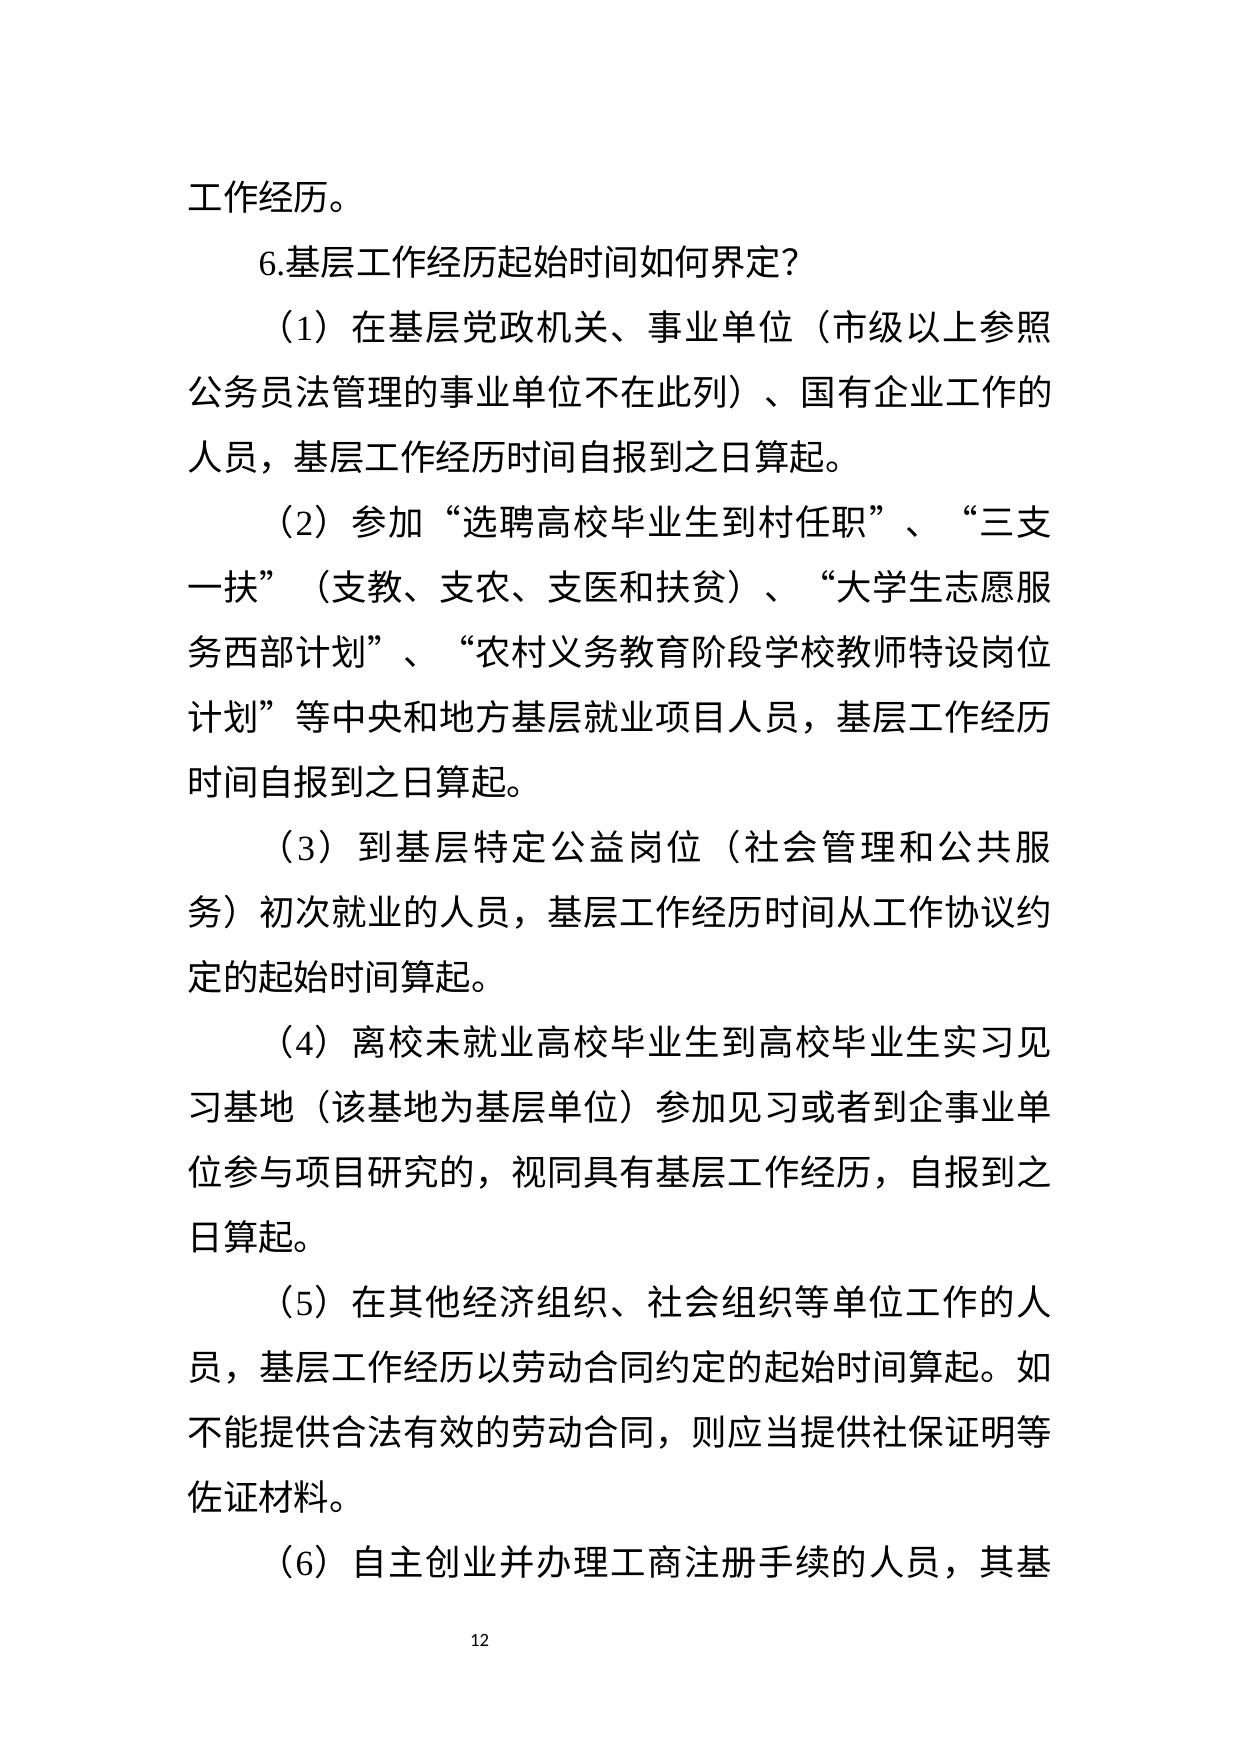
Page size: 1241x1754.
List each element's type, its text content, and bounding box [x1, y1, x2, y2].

text （2）参加“选聘高校毕业生到村任职”、“三支一扶”（支教、支农、支医和扶贫）、“大学生志愿服务西部计划”、“农村义务教育阶段学校教师特设岗位计划”等中央和地方基层就业项目人员，基层工作经历时间自报到之日算起。 [187, 487, 1053, 812]
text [187, 162, 1053, 227]
text （4）离校未就业高校毕业生到高校毕业生实习见习基地（该基地为基层单位）参加见习或者到企事业单位参与项目研究的，视同具有基层工作经历，自报到之日算起。 [187, 1007, 1053, 1267]
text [187, 1527, 1053, 1592]
list 6.基层工作经历起始时间如何界定？ [187, 227, 1053, 292]
text （1）在基层党政机关、事业单位（市级以上参照公务员法管理的事业单位不在此列）、国有企业工作的人员，基层工作经历时间自报到之日算起。 [187, 292, 1053, 487]
text （5）在其他经济组织、社会组织等单位工作的人员，基层工作经历以劳动合同约定的起始时间算起。如不能提供合法有效的劳动合同，则应当提供社保证明等佐证材料。 [187, 1267, 1053, 1527]
text （3）到基层特定公益岗位（社会管理和公共服务）初次就业的人员，基层工作经历时间从工作协议约定的起始时间算起。 [187, 812, 1053, 1007]
